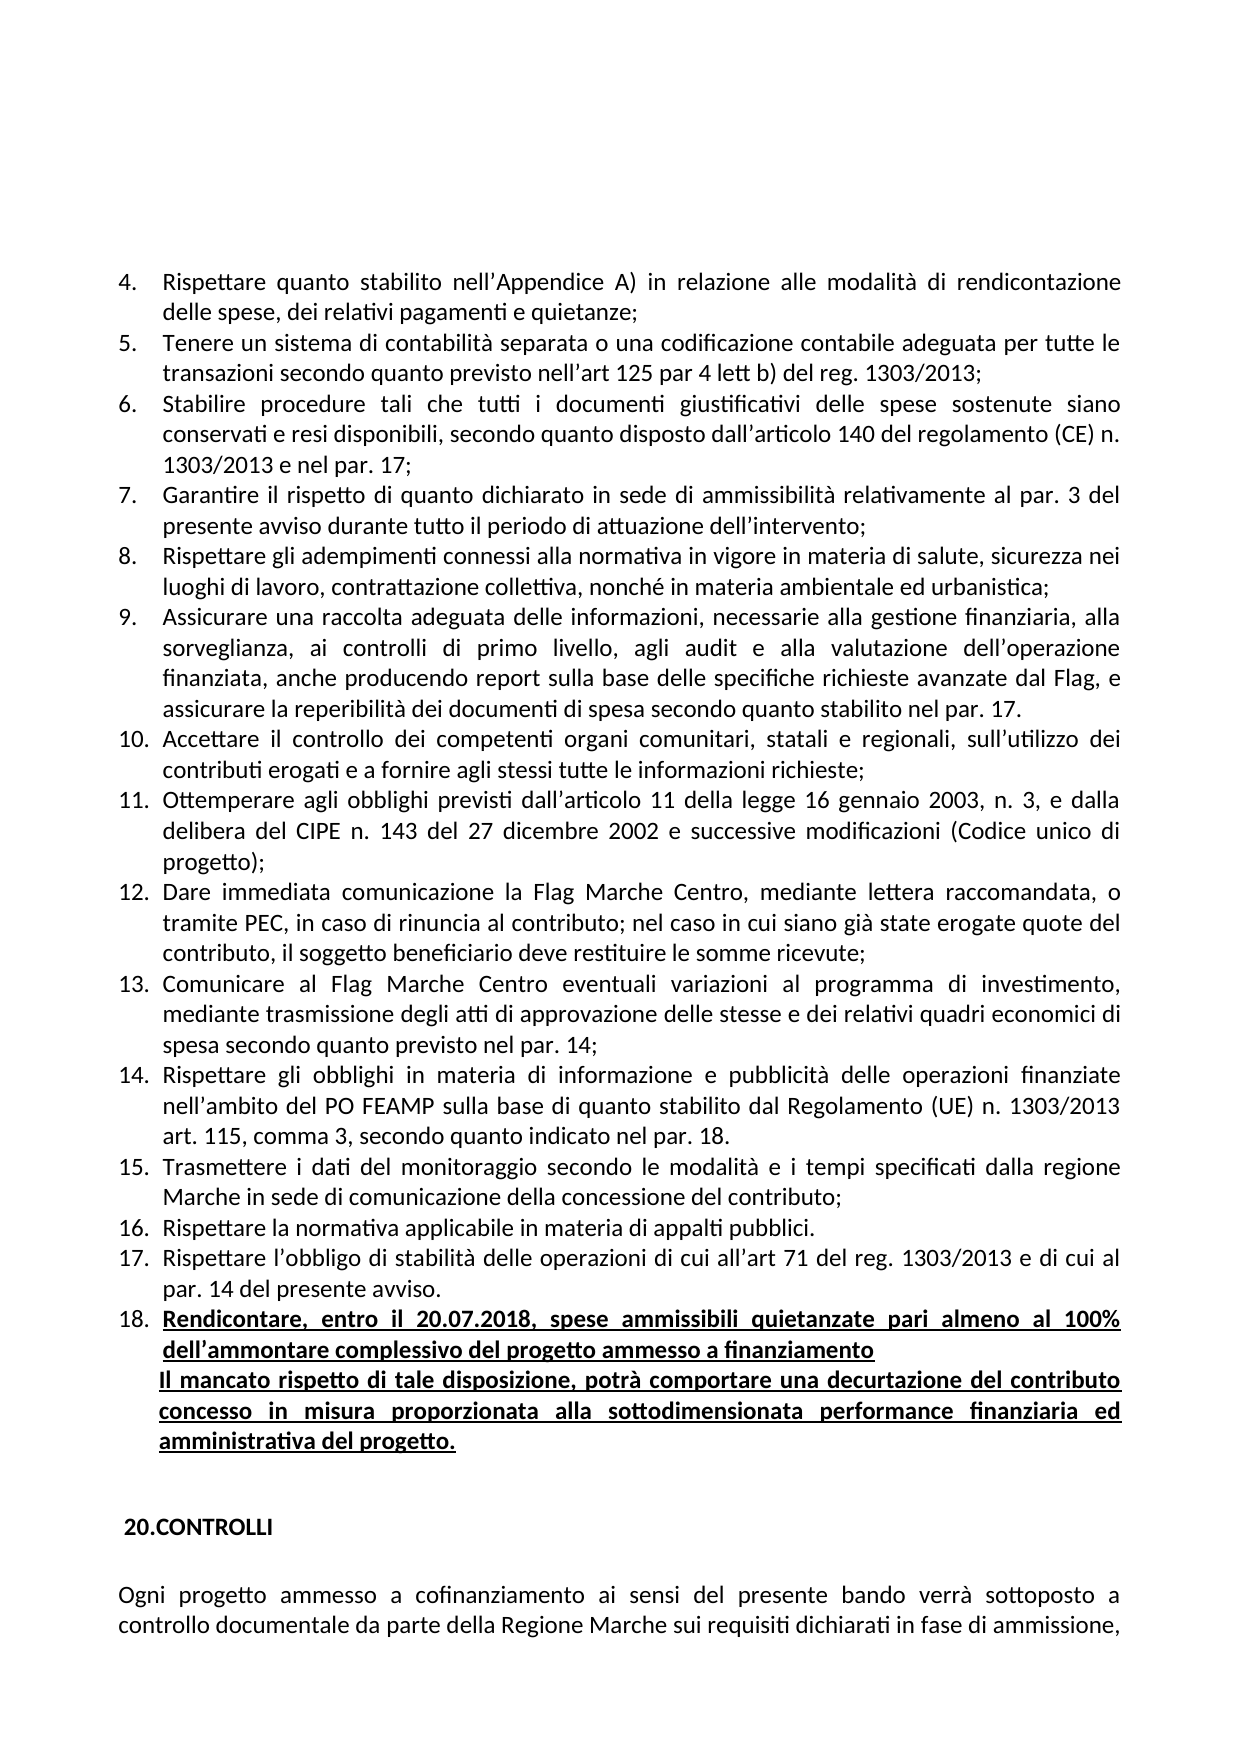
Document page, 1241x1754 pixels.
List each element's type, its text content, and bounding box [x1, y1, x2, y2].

text Il mancato rispetto di tale disposizione, potrà comportare una decurtazione del contributo concesso in misura proporzionata alla sottodimensionata performance finanziaria ed amministrativa del progetto. [158, 1364, 1122, 1390]
list Rendicontare, entro il 20.07.2018, spese ammissibili quietanzate pari almeno al 100% dell’ammontare complessivo del progetto ammesso a finanziamento [118, 1303, 1122, 1364]
list Dare immediata comunicazione la Flag Marche Centro, mediante lettera raccomandata, o tramite PEC, in caso di rinuncia al contributo; nel caso in cui siano già state erogate quote del contributo, il soggetto beneficiario deve restituire le somme ricevute; [118, 876, 1122, 968]
list Rispettare gli obblighi in materia di informazione e pubblicità delle operazioni finanziate nell’ambito del PO FEAMP sulla base di quanto stabilito dal Regolamento (UE) n. 1303/2013 art. 115, comma 3, secondo quanto indicato nel par. 18. [118, 1059, 1122, 1151]
list Tenere un sistema di contabilità separata o una codificazione contabile adeguata per tutte le transazioni secondo quanto previsto nell’art 125 par 4 lett b) del reg. 1303/2013; [118, 327, 1122, 388]
list Ottemperare agli obblighi previsti dall’articolo 11 della legge 16 gennaio 2003, n. 3, e dalla delibera del CIPE n. 143 del 27 dicembre 2002 e successive modificazioni (Codice unico di progetto); [118, 784, 1122, 876]
list Comunicare al Flag Marche Centro eventuali variazioni al programma di investimento, mediante trasmissione degli atti di approvazione delle stesse e dei relativi quadri economici di spesa secondo quanto previsto nel par. 14; [118, 968, 1122, 1059]
list Rispettare l’obbligo di stabilità delle operazioni di cui all’art 71 del reg. 1303/2013 e di cui al par. 14 del presente avviso. [118, 1242, 1122, 1303]
list Trasmettere i dati del monitoraggio secondo le modalità e i tempi specificati dalla regione Marche in sede di comunicazione della concessione del contributo; [118, 1151, 1122, 1212]
list Stabilire procedure tali che tutti i documenti giustificativi delle spese sostenute siano conservati e resi disponibili, secondo quanto disposto dall’articolo 140 del regolamento (CE) n. 1303/2013 e nel par. 17; [118, 388, 1122, 479]
text Il mancato rispetto di tale disposizione, potrà comportare una decurtazione del contributo concesso in misura proporzionata alla sottodimensionata performance finanziaria ed amministrativa del progetto. [158, 1391, 1122, 1421]
list Accettare il controllo dei competenti organi comunitari, statali e regionali, sull’utilizzo dei contributi erogati e a fornire agli stessi tutte le informazioni richieste; [118, 723, 1122, 784]
list Rispettare gli adempimenti connessi alla normativa in vigore in materia di salute, sicurezza nei luoghi di lavoro, contrattazione collettiva, nonché in materia ambientale ed urbanistica; [118, 540, 1122, 601]
list Rispettare la normativa applicabile in materia di appalti pubblici. [118, 1212, 1122, 1242]
list Assicurare una raccolta adeguata delle informazioni, necessarie alla gestione finanziaria, alla sorveglianza, ai controlli di primo livello, agli audit e alla valutazione dell’operazione finanziata, anche producendo report sulla base delle specifiche richieste avanzate dal Flag, e assicurare la reperibilità dei documenti di spesa secondo quanto stabilito nel par. 17. [118, 601, 1122, 723]
list Rispettare quanto stabilito nell’Appendice A) in relazione alle modalità di rendicontazione delle spese, dei relativi pagamenti e quietanze; [118, 266, 1122, 327]
subtitle CONTROLLI [118, 1512, 1122, 1542]
list Garantire il rispetto di quanto dichiarato in sede di ammissibilità relativamente al par. 3 del presente avviso durante tutto il periodo di attuazione dell’intervento; [118, 479, 1122, 540]
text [118, 1579, 1122, 1640]
text Il mancato rispetto di tale disposizione, potrà comportare una decurtazione del contributo concesso in misura proporzionata alla sottodimensionata performance finanziaria ed amministrativa del progetto. [158, 1422, 1122, 1456]
